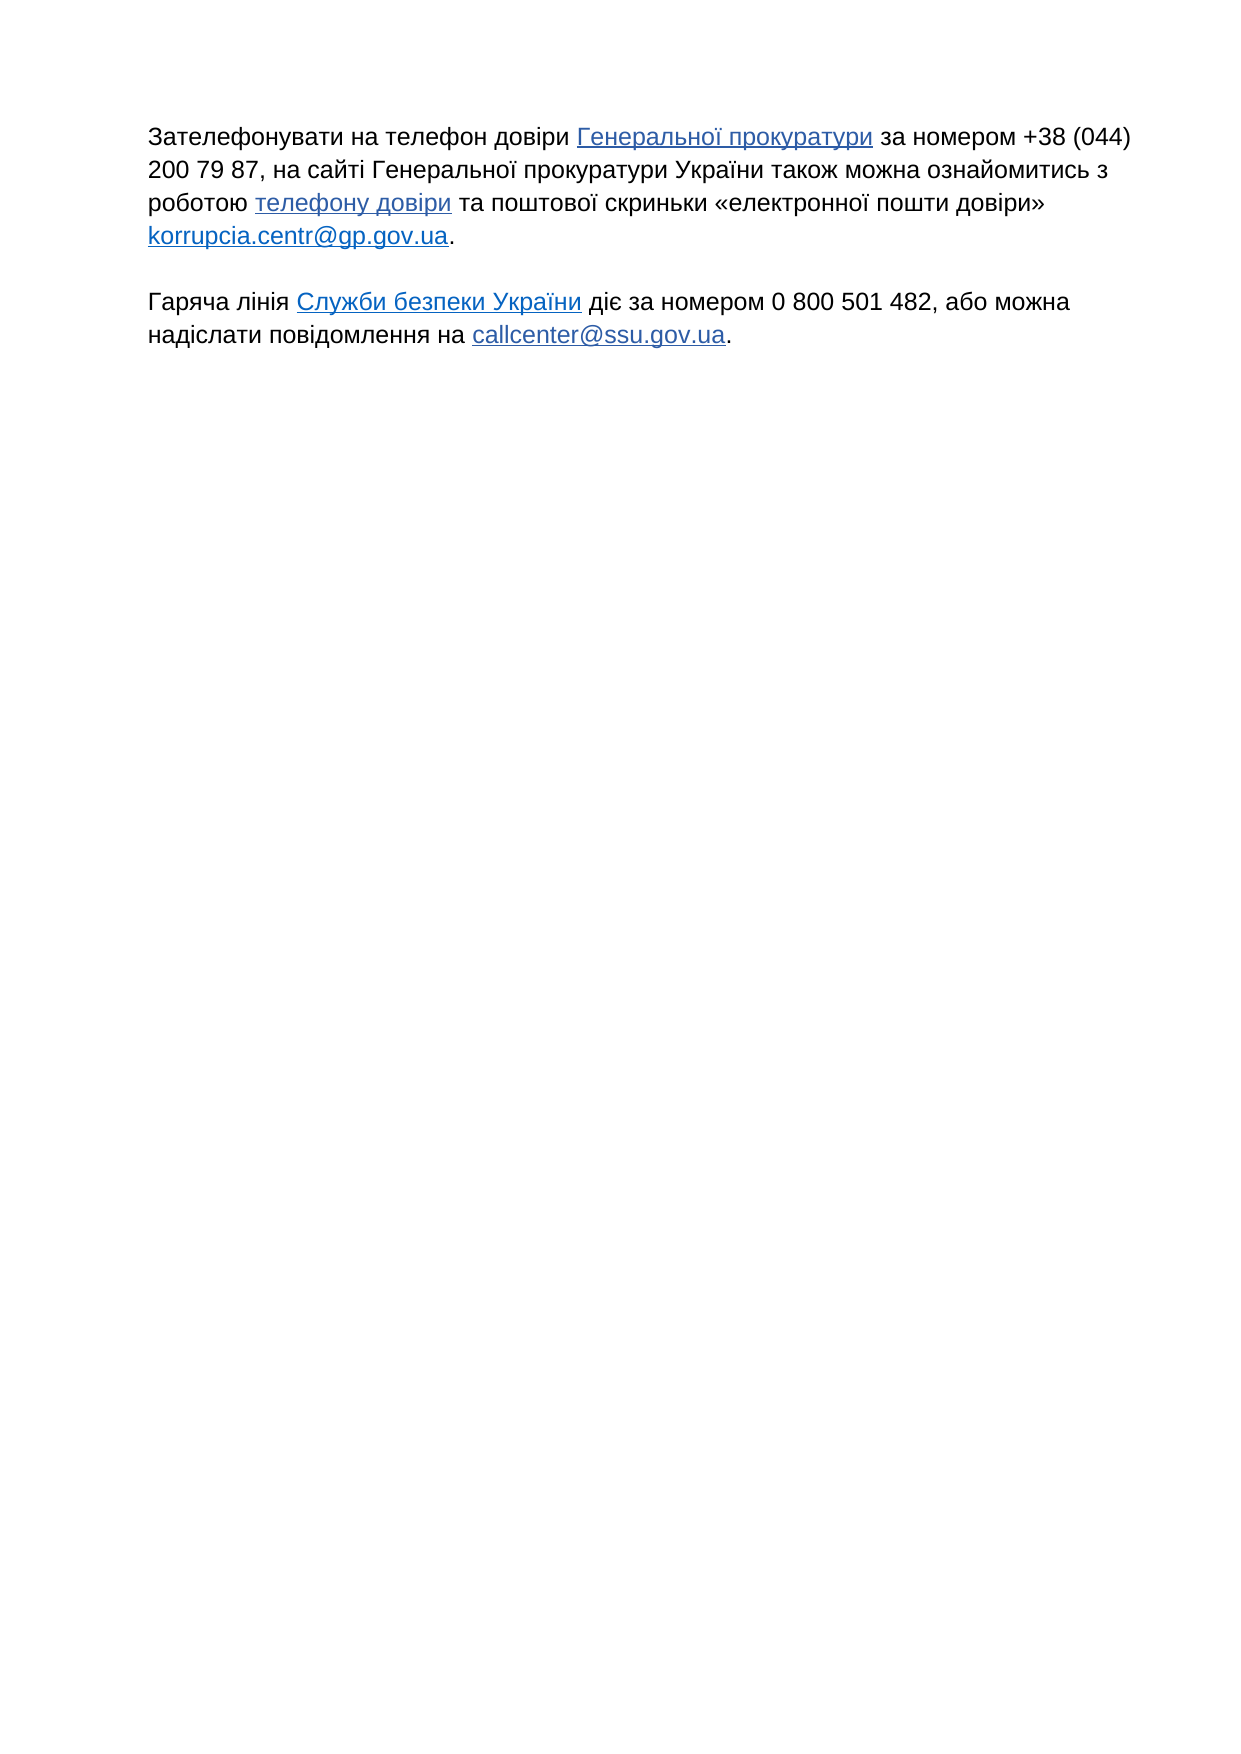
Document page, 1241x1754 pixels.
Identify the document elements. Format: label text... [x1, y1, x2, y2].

text Зателефонувати на телефон довіри Генеральної прокуратури за номером +38 (044) 200 79 87, на сайті Генеральної прокуратури України також можна ознайомитись з роботою телефону довіри та поштової скриньки «електронної пошти довіри» korrupcia.centr@gp.gov.ua. [148, 122, 1152, 249]
text Гаряча лінія Служби безпеки України діє за номером 0 800 501 482, або можна надіслати повідомлення на callcenter@ssu.gov.ua. [148, 287, 1152, 348]
